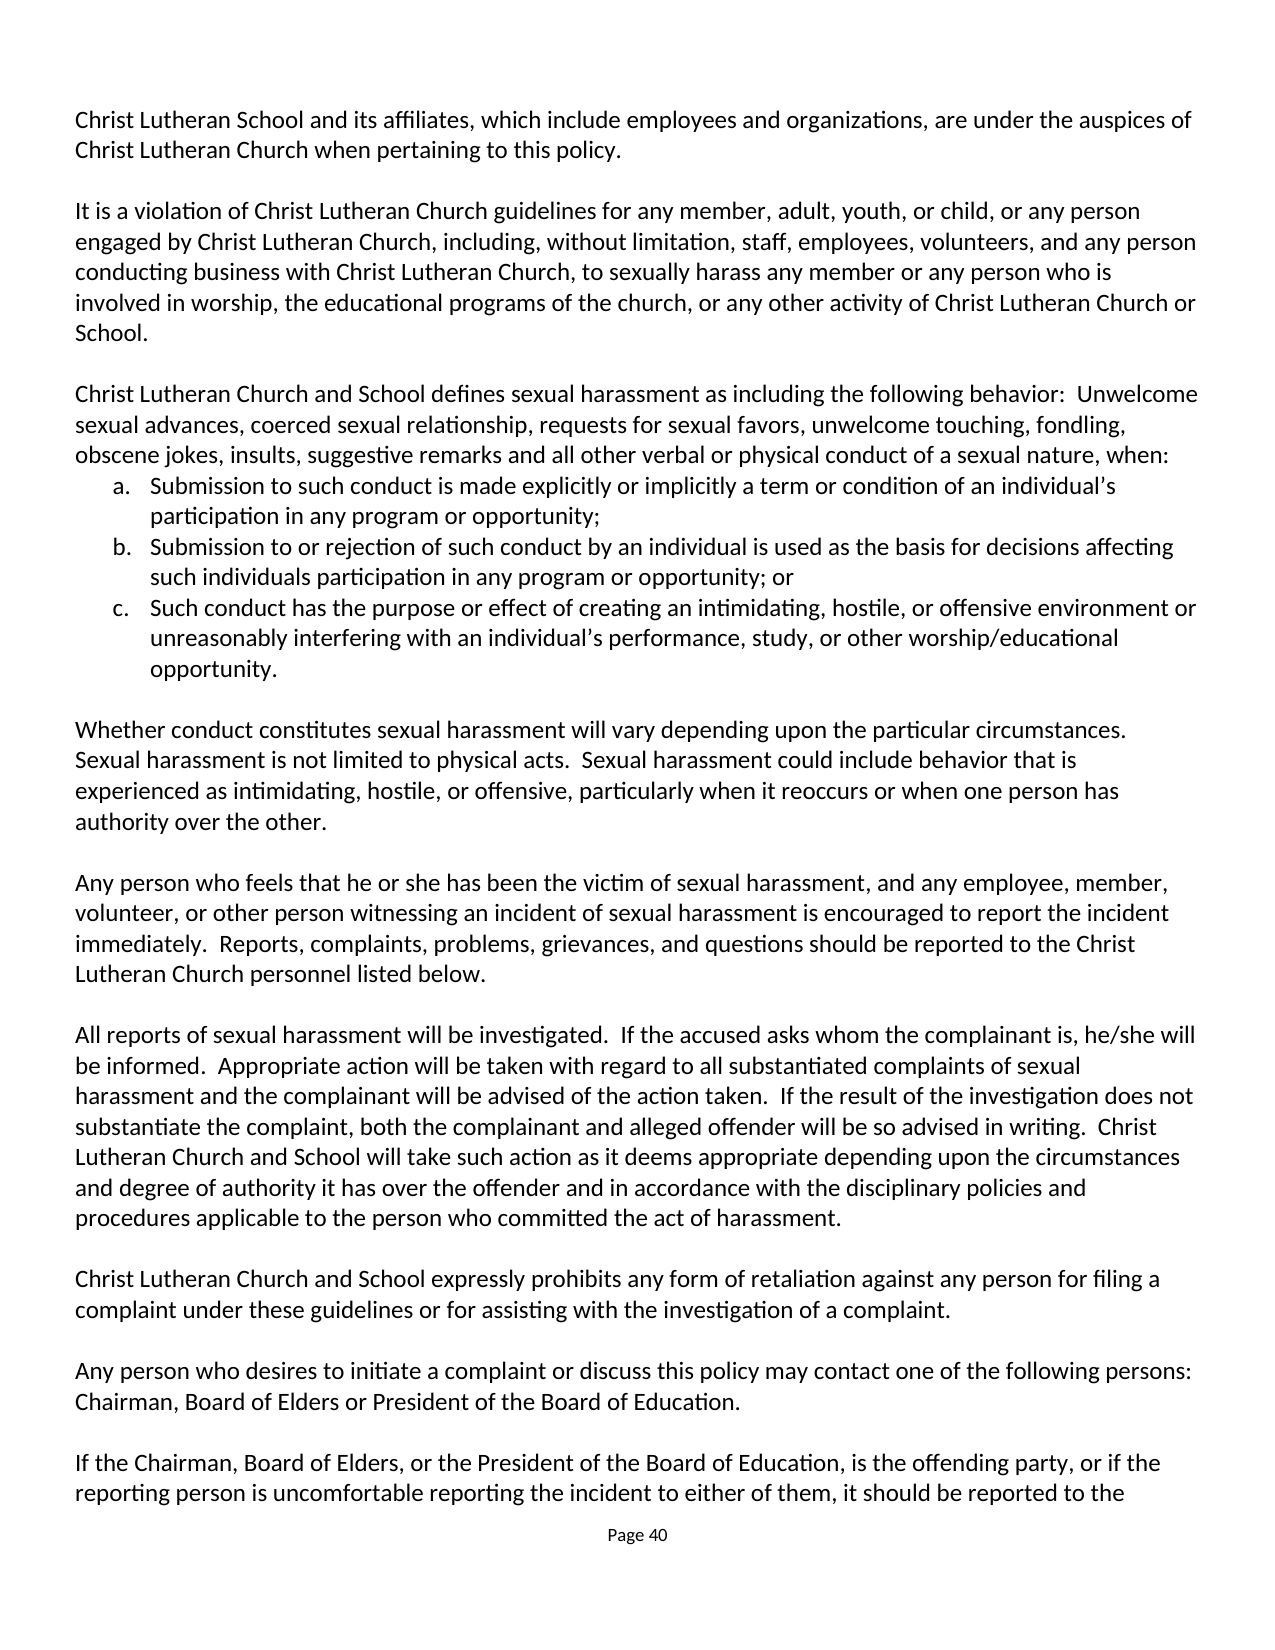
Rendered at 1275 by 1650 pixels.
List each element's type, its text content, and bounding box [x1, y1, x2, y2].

text All reports of sexual harassment will be investigated. If the accused asks whom the complainant is, he/she will be informed. Appropriate action will be taken with regard to all substantiated complaints of sexual harassment and the complainant will be advised of the action taken. If the result of the investigation does not substantiate the complaint, both the complainant and alleged offender will be so advised in writing. Christ Lutheran Church and School will take such action as it deems appropriate depending upon the circumstances and degree of authority it has over the offender and in accordance with the disciplinary policies and procedures applicable to the person who committed the act of harassment. [75, 1019, 1200, 1233]
text Christ Lutheran School and its affiliates, which include employees and organizations, are under the auspices of Christ Lutheran Church when pertaining to this policy. [75, 104, 1200, 165]
text It is a violation of Christ Lutheran Church guidelines for any member, adult, youth, or child, or any person engaged by Christ Lutheran Church, including, without limitation, staff, employees, volunteers, and any person conducting business with Christ Lutheran Church, to sexually harass any member or any person who is involved in worship, the educational programs of the church, or any other activity of Christ Lutheran Church or School. [75, 195, 1200, 348]
list Submission to such conduct is made explicitly or implicitly a term or condition of an individual’s participation in any program or opportunity; [112, 470, 1200, 531]
list Such conduct has the purpose or effect of creating an intimidating, hostile, or offensive environment or unreasonably interfering with an individual’s performance, study, or other worship/educational opportunity. [112, 592, 1200, 684]
text Any person who feels that he or she has been the victim of sexual harassment, and any employee, member, volunteer, or other person witnessing an incident of sexual harassment is encouraged to report the incident immediately. Reports, complaints, problems, grievances, and questions should be reported to the Christ Lutheran Church personnel listed below. [75, 867, 1200, 989]
text Whether conduct constitutes sexual harassment will vary depending upon the particular circumstances. Sexual harassment is not limited to physical acts. Sexual harassment could include behavior that is experienced as intimidating, hostile, or offensive, particularly when it reoccurs or when one person has authority over the other. [75, 714, 1200, 836]
text Christ Lutheran Church and School expressly prohibits any form of retaliation against any person for filing a complaint under these guidelines or for assisting with the investigation of a complaint. [75, 1263, 1200, 1324]
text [75, 1447, 1200, 1508]
text Christ Lutheran Church and School defines sexual harassment as including the following behavior: Unwelcome sexual advances, coerced sexual relationship, requests for sexual favors, unwelcome touching, fondling, obscene jokes, insults, suggestive remarks and all other verbal or physical conduct of a sexual nature, when: [75, 378, 1200, 470]
text Any person who desires to initiate a complaint or discuss this policy may contact one of the following persons: Chairman, Board of Elders or President of the Board of Education. [75, 1355, 1200, 1416]
list Submission to or rejection of such conduct by an individual is used as the basis for decisions affecting such individuals participation in any program or opportunity; or [112, 531, 1200, 592]
